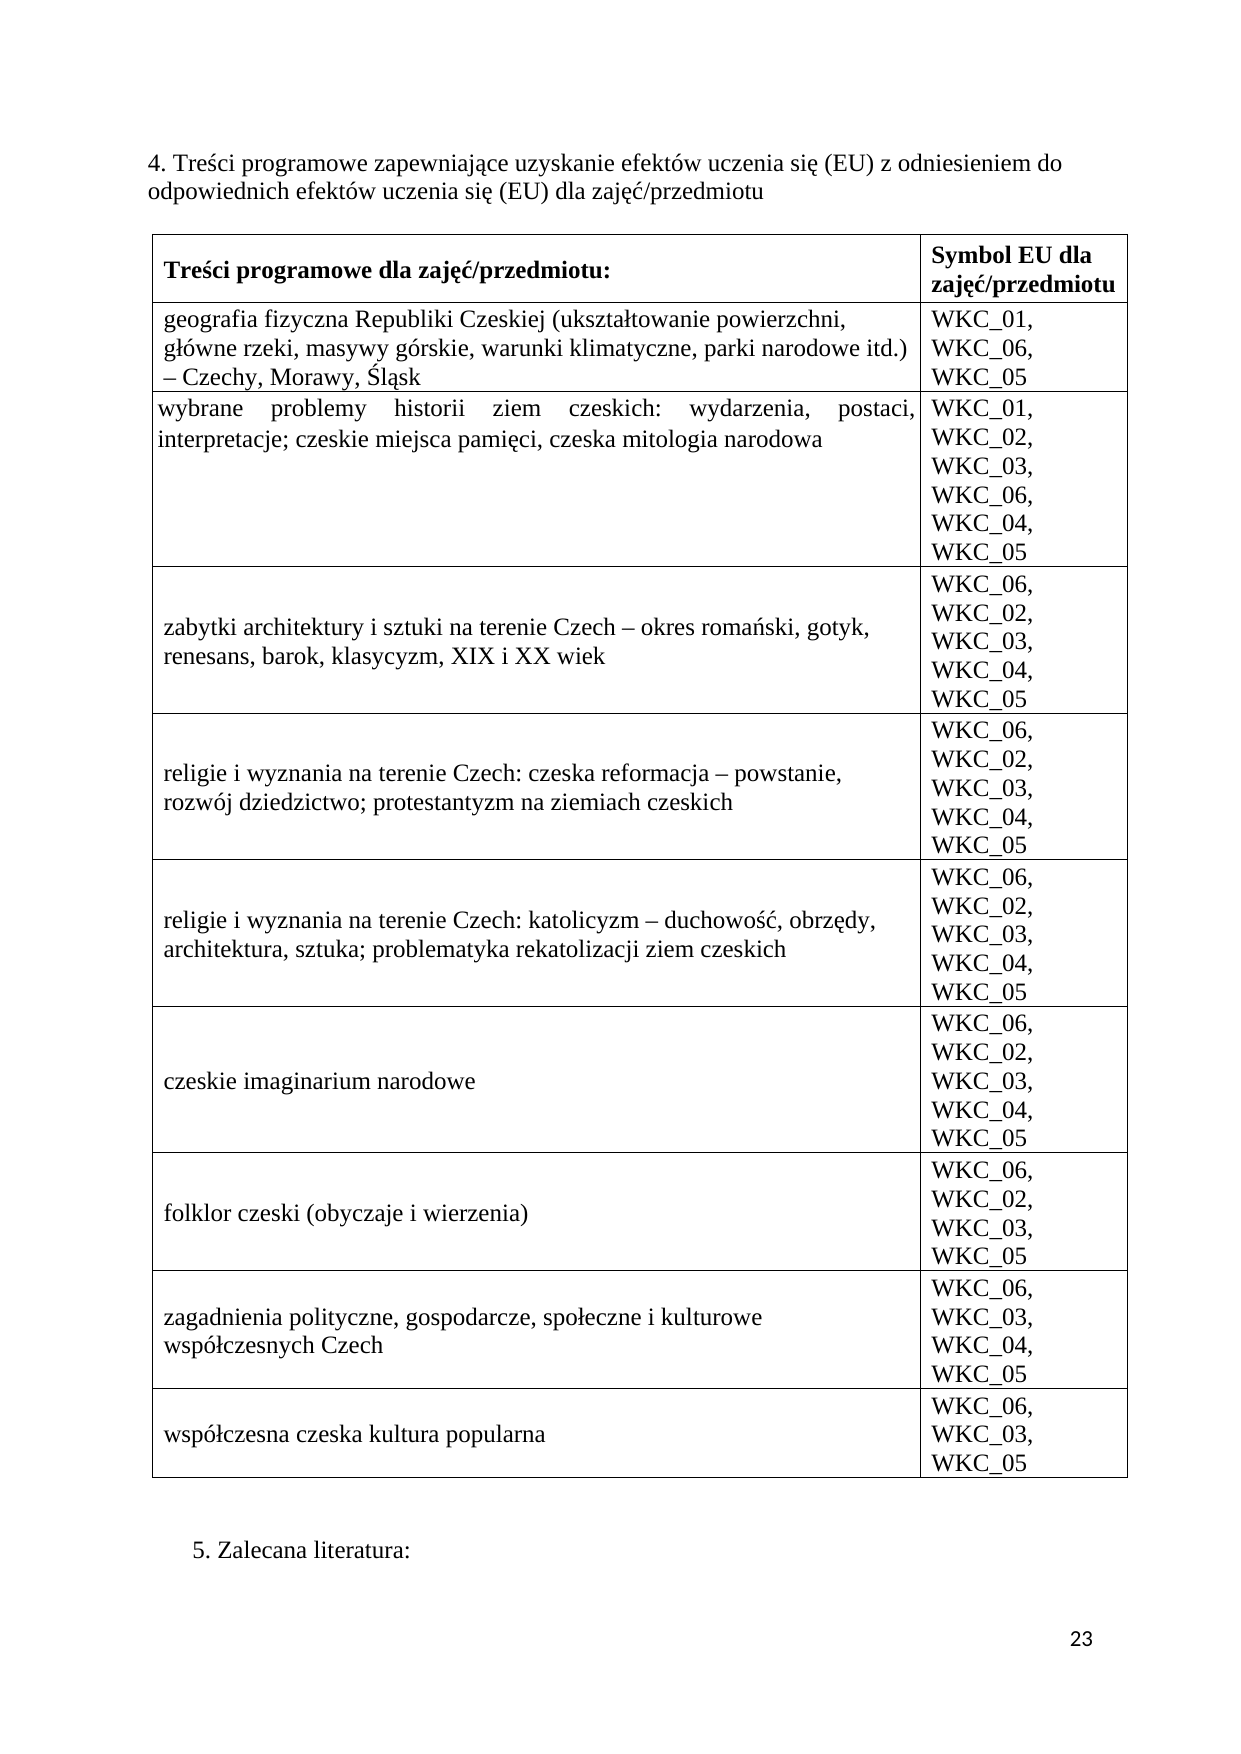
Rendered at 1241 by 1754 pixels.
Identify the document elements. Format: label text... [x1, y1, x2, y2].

table_cell współczesna czeska kultura popularna [153, 1389, 920, 1477]
table_cell wybrane problemy historii ziem czeskich: wydarzenia, postaci, interpretacje; czeskie miejsca pamięci, czeska mitologia narodowa [153, 392, 920, 566]
table_cell WKC_01, WKC_02, WKC_03, WKC_06, WKC_04, WKC_05 [921, 392, 1127, 566]
table_cell WKC_06, WKC_03, WKC_04, WKC_05 [921, 1271, 1127, 1388]
table_cell WKC_06, WKC_02, WKC_03, WKC_05 [921, 1153, 1127, 1270]
table_header Treści programowe dla zajęć/przedmiotu: [153, 235, 920, 302]
table_cell WKC_06, WKC_02, WKC_03, WKC_04, WKC_05 [921, 860, 1127, 1006]
table_cell WKC_06, WKC_03, WKC_05 [921, 1389, 1127, 1477]
table_cell WKC_06, WKC_02, WKC_03, WKC_04, WKC_05 [921, 714, 1127, 859]
table_cell religie i wyznania na terenie Czech: katolicyzm – duchowość, obrzędy, architektura, sztuka; problematyka rekatolizacji ziem czeskich [153, 860, 920, 1006]
text 5. Zalecana literatura: [192, 1536, 1093, 1564]
text 4. Treści programowe zapewniające uzyskanie efektów uczenia się (EU) z odniesieniem do odpowiednich efektów uczenia się (EU) dla zajęć/przedmiotu [148, 148, 1093, 205]
table_cell WKC_06, WKC_02, WKC_03, WKC_04, WKC_05 [921, 567, 1127, 713]
table_cell zabytki architektury i sztuki na terenie Czech – okres romański, gotyk, renesans, barok, klasycyzm, XIX i XX wiek [153, 567, 920, 713]
table_cell WKC_06, WKC_02, WKC_03, WKC_04, WKC_05 [921, 1007, 1127, 1152]
table_cell zagadnienia polityczne, gospodarcze, społeczne i kulturowe współczesnych Czech [153, 1271, 920, 1388]
table_cell religie i wyznania na terenie Czech: czeska reformacja – powstanie, rozwój dziedzictwo; protestantyzm na ziemiach czeskich [153, 714, 920, 859]
table_header Symbol EU dla zajęć/przedmiotu [921, 235, 1127, 302]
table_cell folklor czeski (obyczaje i wierzenia) [153, 1153, 920, 1270]
table_cell czeskie imaginarium narodowe [153, 1007, 920, 1152]
table_cell geografia fizyczna Republiki Czeskiej (ukształtowanie powierzchni, główne rzeki, masywy górskie, warunki klimatyczne, parki narodowe itd.) – Czechy, Morawy, Śląsk [153, 303, 920, 391]
table_cell WKC_01, WKC_06, WKC_05 [921, 303, 1127, 391]
